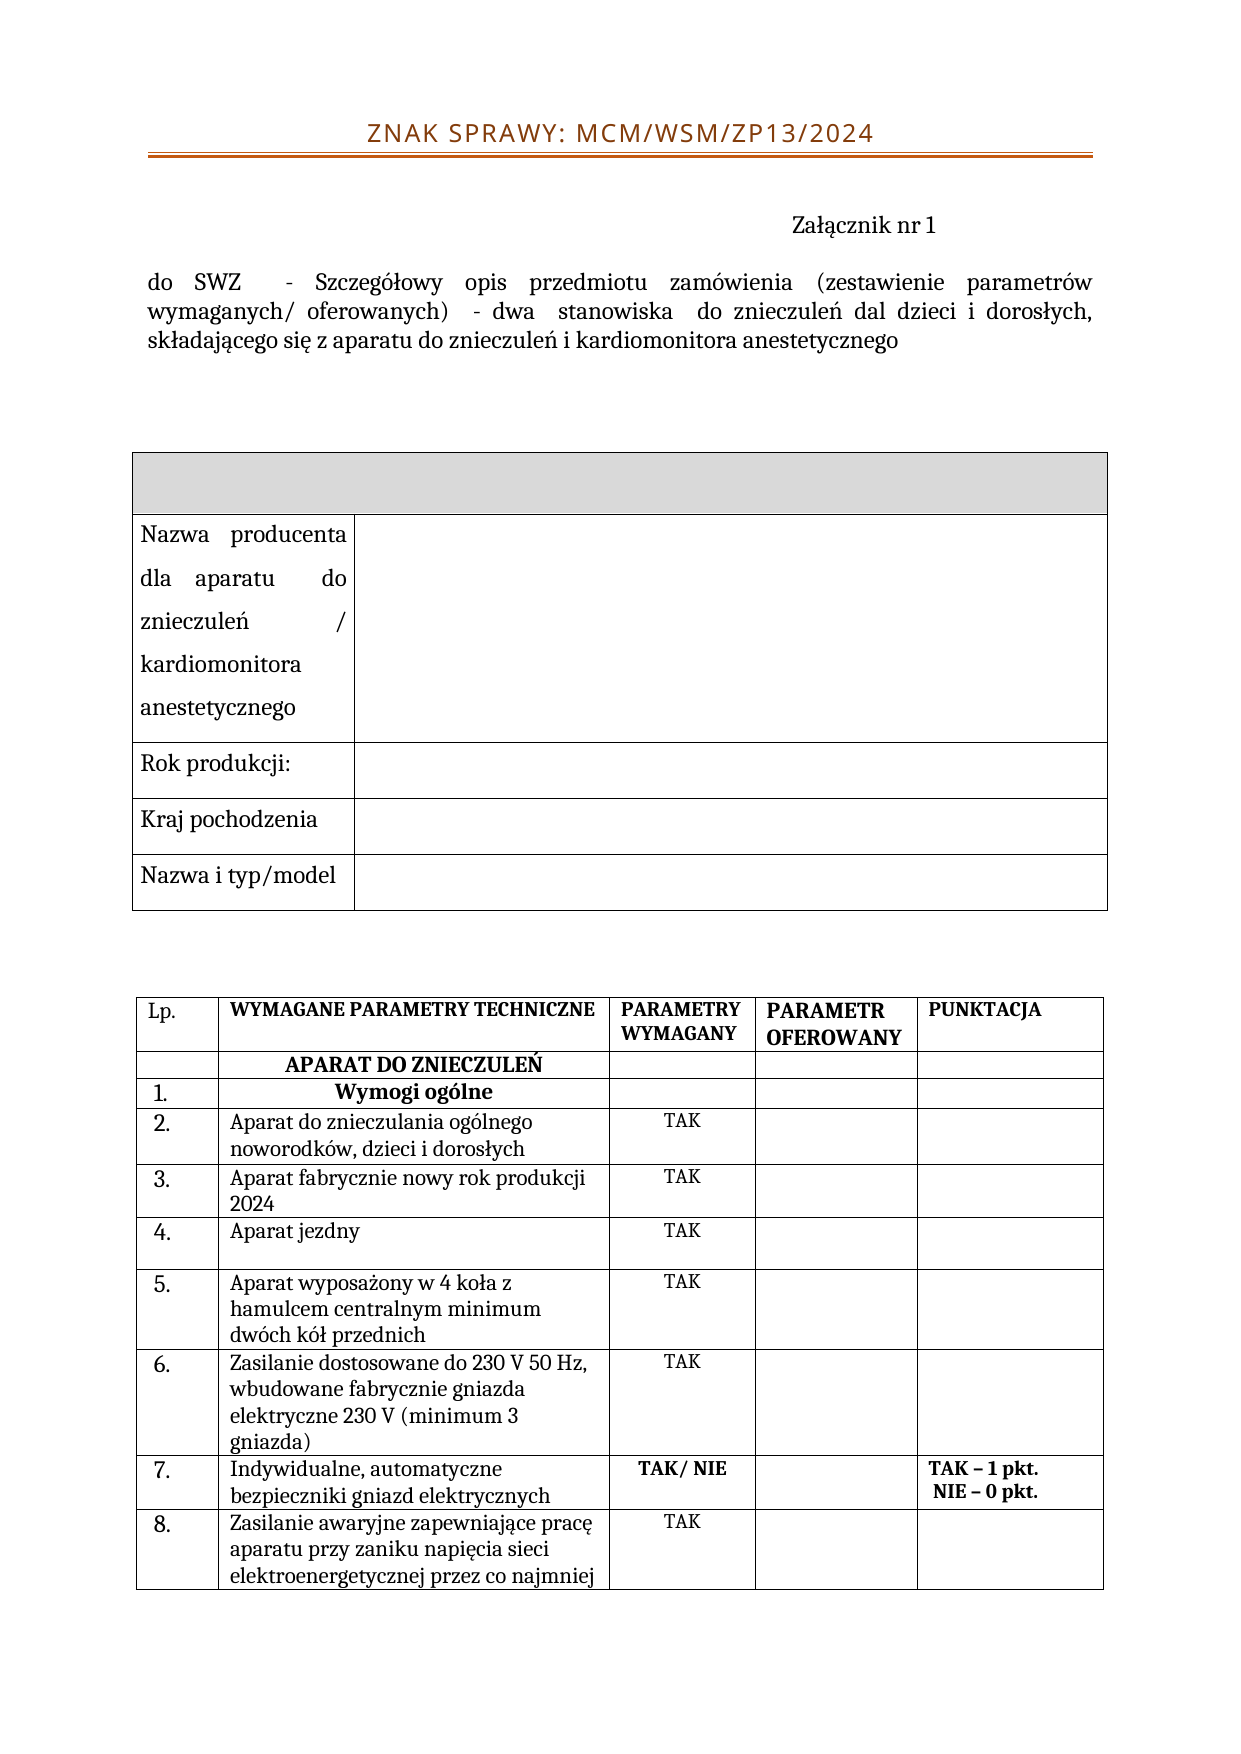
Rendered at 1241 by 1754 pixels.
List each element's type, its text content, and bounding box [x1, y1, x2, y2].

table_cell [219, 1510, 609, 1589]
table_cell [756, 1052, 917, 1078]
table_header PARAMETR OFEROWANY [756, 998, 917, 1051]
table_cell [756, 1350, 917, 1455]
table_cell TAK – 1 pkt. NIE – 0 pkt. [918, 1456, 1103, 1509]
text do SWZ - Szczegółowy opis przedmiotu zamówienia (zestawienie parametrów wymaganych/ oferowanych) - dwa stanowiska do znieczuleń dal dzieci i dorosłych, składającego się z aparatu do znieczuleń i kardiomonitora anestetycznego [148, 268, 1093, 354]
table_cell [918, 1079, 1103, 1108]
table_cell [137, 1456, 218, 1509]
table_cell Aparat do znieczulania ogólnego noworodków, dzieci i dorosłych [219, 1109, 609, 1163]
table_header PARAMETRY WYMAGANY [610, 998, 755, 1051]
table_cell [355, 515, 1107, 742]
table_cell TAK [610, 1165, 755, 1217]
table_cell Nazwa producenta dla aparatu do znieczuleń / kardiomonitora anestetycznego [133, 515, 354, 742]
table_cell [137, 1052, 218, 1078]
table_cell [137, 1350, 218, 1455]
table_cell [355, 855, 1107, 910]
table_cell Aparat fabrycznie nowy rok produkcji 2024 [219, 1165, 609, 1217]
table_cell [918, 1218, 1103, 1268]
table_cell [756, 1165, 917, 1217]
table_cell Zasilanie dostosowane do 230 V 50 Hz, wbudowane fabrycznie gniazda elektryczne 230 V (minimum 3 gniazda) [219, 1350, 609, 1455]
table_cell Nazwa i typ/model [133, 855, 354, 910]
table_cell [137, 1270, 218, 1349]
table_cell [918, 1052, 1103, 1078]
table_cell [137, 1165, 218, 1217]
table_cell Rok produkcji: [133, 743, 354, 798]
table_cell APARAT DO ZNIECZULEŃ [219, 1052, 609, 1078]
table_header Lp. [137, 998, 218, 1051]
table_cell [610, 1052, 755, 1078]
table_cell Wymogi ogólne [219, 1079, 609, 1108]
table_cell [137, 1109, 218, 1163]
table_cell TAK [610, 1510, 755, 1589]
table_header WYMAGANE PARAMETRY TECHNICZNE [219, 998, 609, 1051]
table_cell Kraj pochodzenia [133, 799, 354, 854]
table_cell [756, 1218, 917, 1268]
table_header [133, 453, 1107, 513]
table_cell TAK [610, 1109, 755, 1163]
table_cell [756, 1456, 917, 1509]
text Załącznik nr 1 [148, 211, 1093, 268]
table_cell [918, 1350, 1103, 1455]
table_cell [355, 799, 1107, 854]
table_cell [610, 1079, 755, 1108]
table_cell Indywidualne, automatyczne bezpieczniki gniazd elektrycznych [219, 1456, 609, 1509]
table_cell [756, 1270, 917, 1349]
table_cell [137, 1218, 218, 1268]
table_cell [355, 743, 1107, 798]
table_cell [756, 1109, 917, 1163]
table_cell Aparat jezdny [219, 1218, 609, 1268]
table_cell [918, 1109, 1103, 1163]
table_cell [756, 1079, 917, 1108]
table_header PUNKTACJA [918, 998, 1103, 1051]
table_cell TAK [610, 1350, 755, 1455]
table_cell TAK [610, 1270, 755, 1349]
table_cell [137, 1510, 218, 1589]
table_cell [918, 1270, 1103, 1349]
table_cell [918, 1165, 1103, 1217]
table_cell [756, 1510, 917, 1589]
table_cell [137, 1079, 218, 1108]
table_cell [918, 1510, 1103, 1589]
table_cell Aparat wyposażony w 4 koła z hamulcem centralnym minimum dwóch kół przednich [219, 1270, 609, 1349]
table_cell TAK/ NIE [610, 1456, 755, 1509]
table_cell TAK [610, 1218, 755, 1268]
